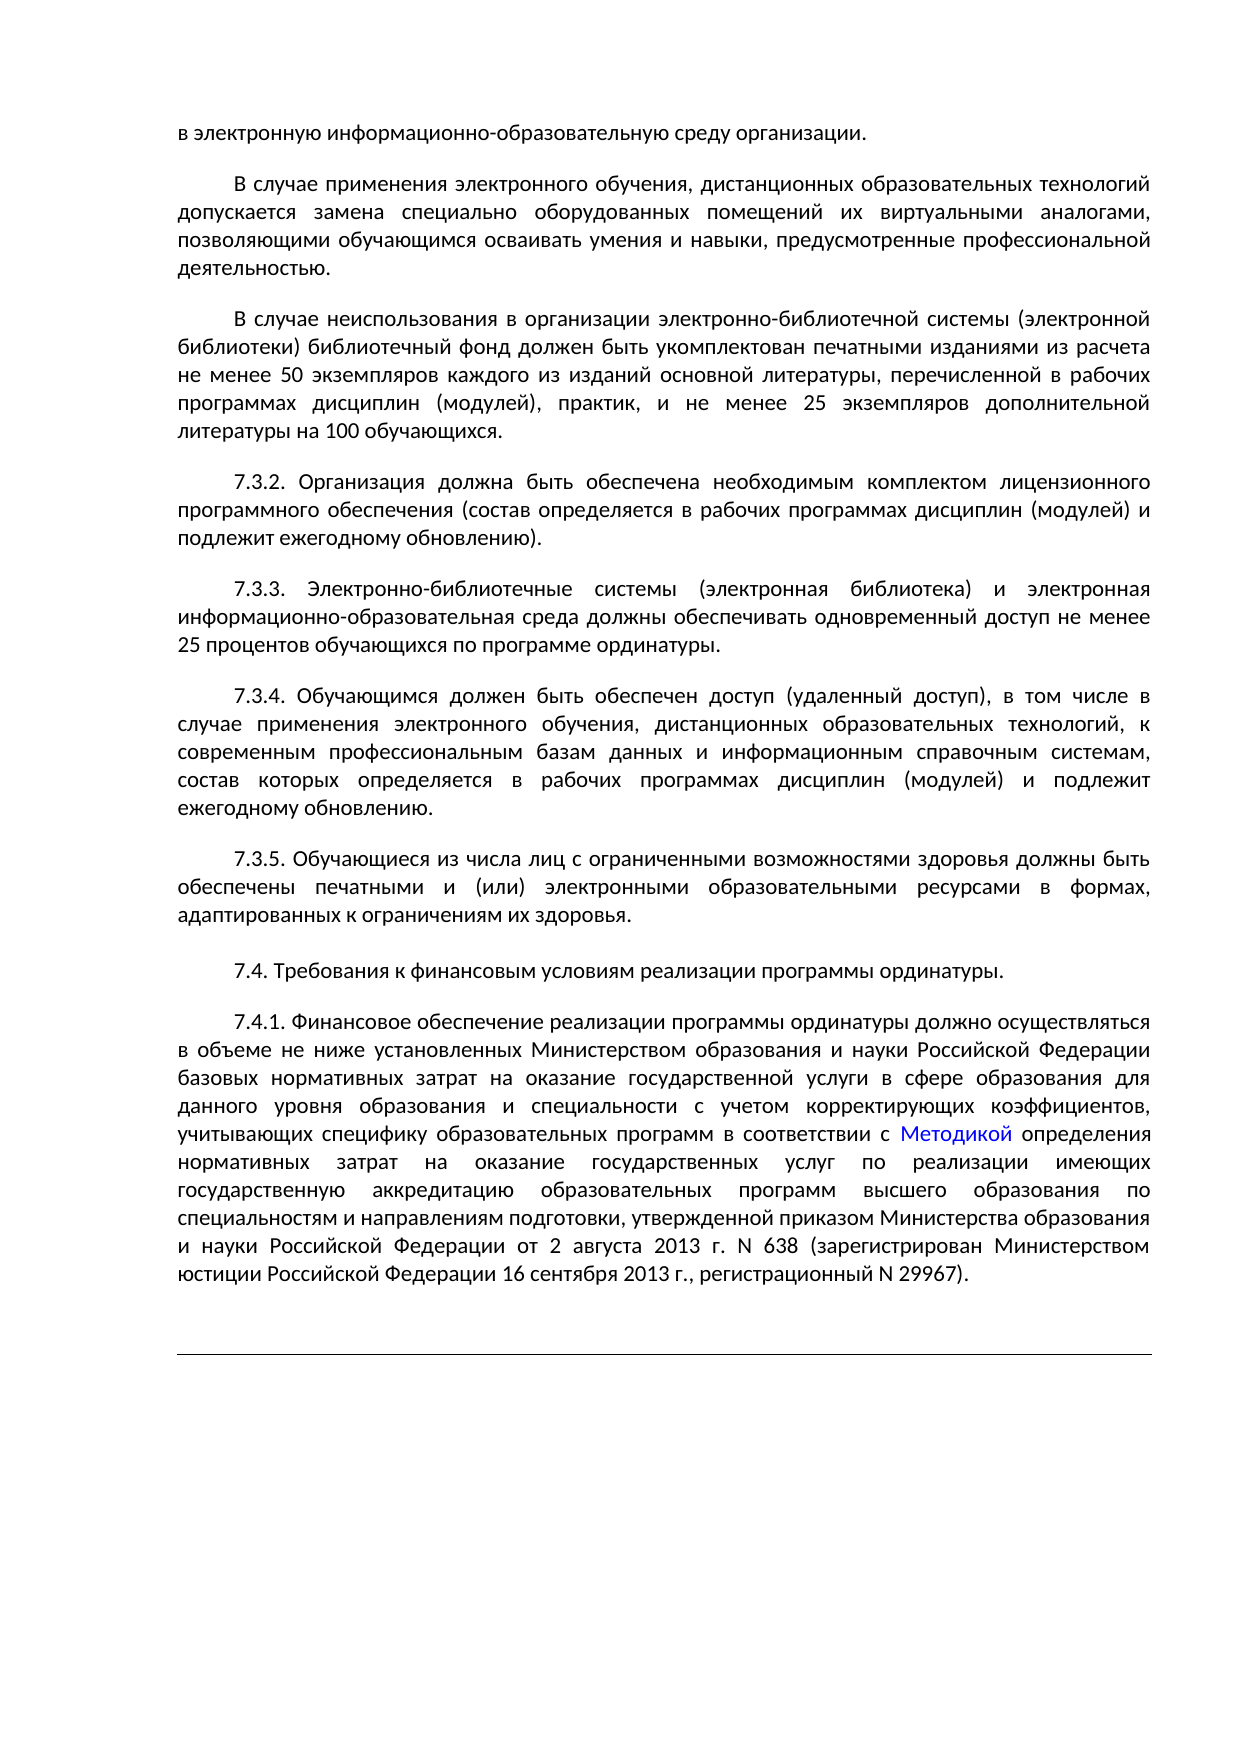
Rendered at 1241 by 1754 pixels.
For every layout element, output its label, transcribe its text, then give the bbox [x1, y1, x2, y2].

text 7.4.1. Финансовое обеспечение реализации программы ординатуры должно осуществляться в объеме не ниже установленных Министерством образования и науки Российской Федерации базовых нормативных затрат на оказание государственной услуги в сфере образования для данного уровня образования и специальности с учетом корректирующих коэффициентов, учитывающих специфику образовательных программ в соответствии с Методикой определения нормативных затрат на оказание государственных услуг по реализации имеющих государственную аккредитацию образовательных программ высшего образования по специальностям и направлениям подготовки, утвержденной приказом Министерства образования и науки Российской Федерации от 2 августа 2013 г. N 638 (зарегистрирован Министерством юстиции Российской Федерации 16 сентября 2013 г., регистрационный N 29967). [177, 1007, 1152, 1287]
text 7.3.5. Обучающиеся из числа лиц с ограниченными возможностями здоровья должны быть обеспечены печатными и (или) электронными образовательными ресурсами в формах, адаптированных к ограничениям их здоровья. [177, 844, 1152, 928]
text 7.3.4. Обучающимся должен быть обеспечен доступ (удаленный доступ), в том числе в случае применения электронного обучения, дистанционных образовательных технологий, к современным профессиональным базам данных и информационным справочным системам, состав которых определяется в рабочих программах дисциплин (модулей) и подлежит ежегодному обновлению. [177, 681, 1152, 821]
text 7.3.2. Организация должна быть обеспечена необходимым комплектом лицензионного программного обеспечения (состав определяется в рабочих программах дисциплин (модулей) и подлежит ежегодному обновлению). [177, 467, 1152, 551]
text 7.3.3. Электронно-библиотечные системы (электронная библиотека) и электронная информационно-образовательная среда должны обеспечивать одновременный доступ не менее 25 процентов обучающихся по программе ординатуры. [177, 574, 1152, 658]
text В случае применения электронного обучения, дистанционных образовательных технологий допускается замена специально оборудованных помещений их виртуальными аналогами, позволяющими обучающимся осваивать умения и навыки, предусмотренные профессиональной деятельностью. [177, 169, 1152, 281]
text В случае неиспользования в организации электронно-библиотечной системы (электронной библиотеки) библиотечный фонд должен быть укомплектован печатными изданиями из расчета не менее 50 экземпляров каждого из изданий основной литературы, перечисленной в рабочих программах дисциплин (модулей), практик, и не менее 25 экземпляров дополнительной литературы на 100 обучающихся. [177, 304, 1152, 444]
text 7.4. Требования к финансовым условиям реализации программы ординатуры. [177, 956, 1152, 984]
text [177, 118, 1152, 146]
